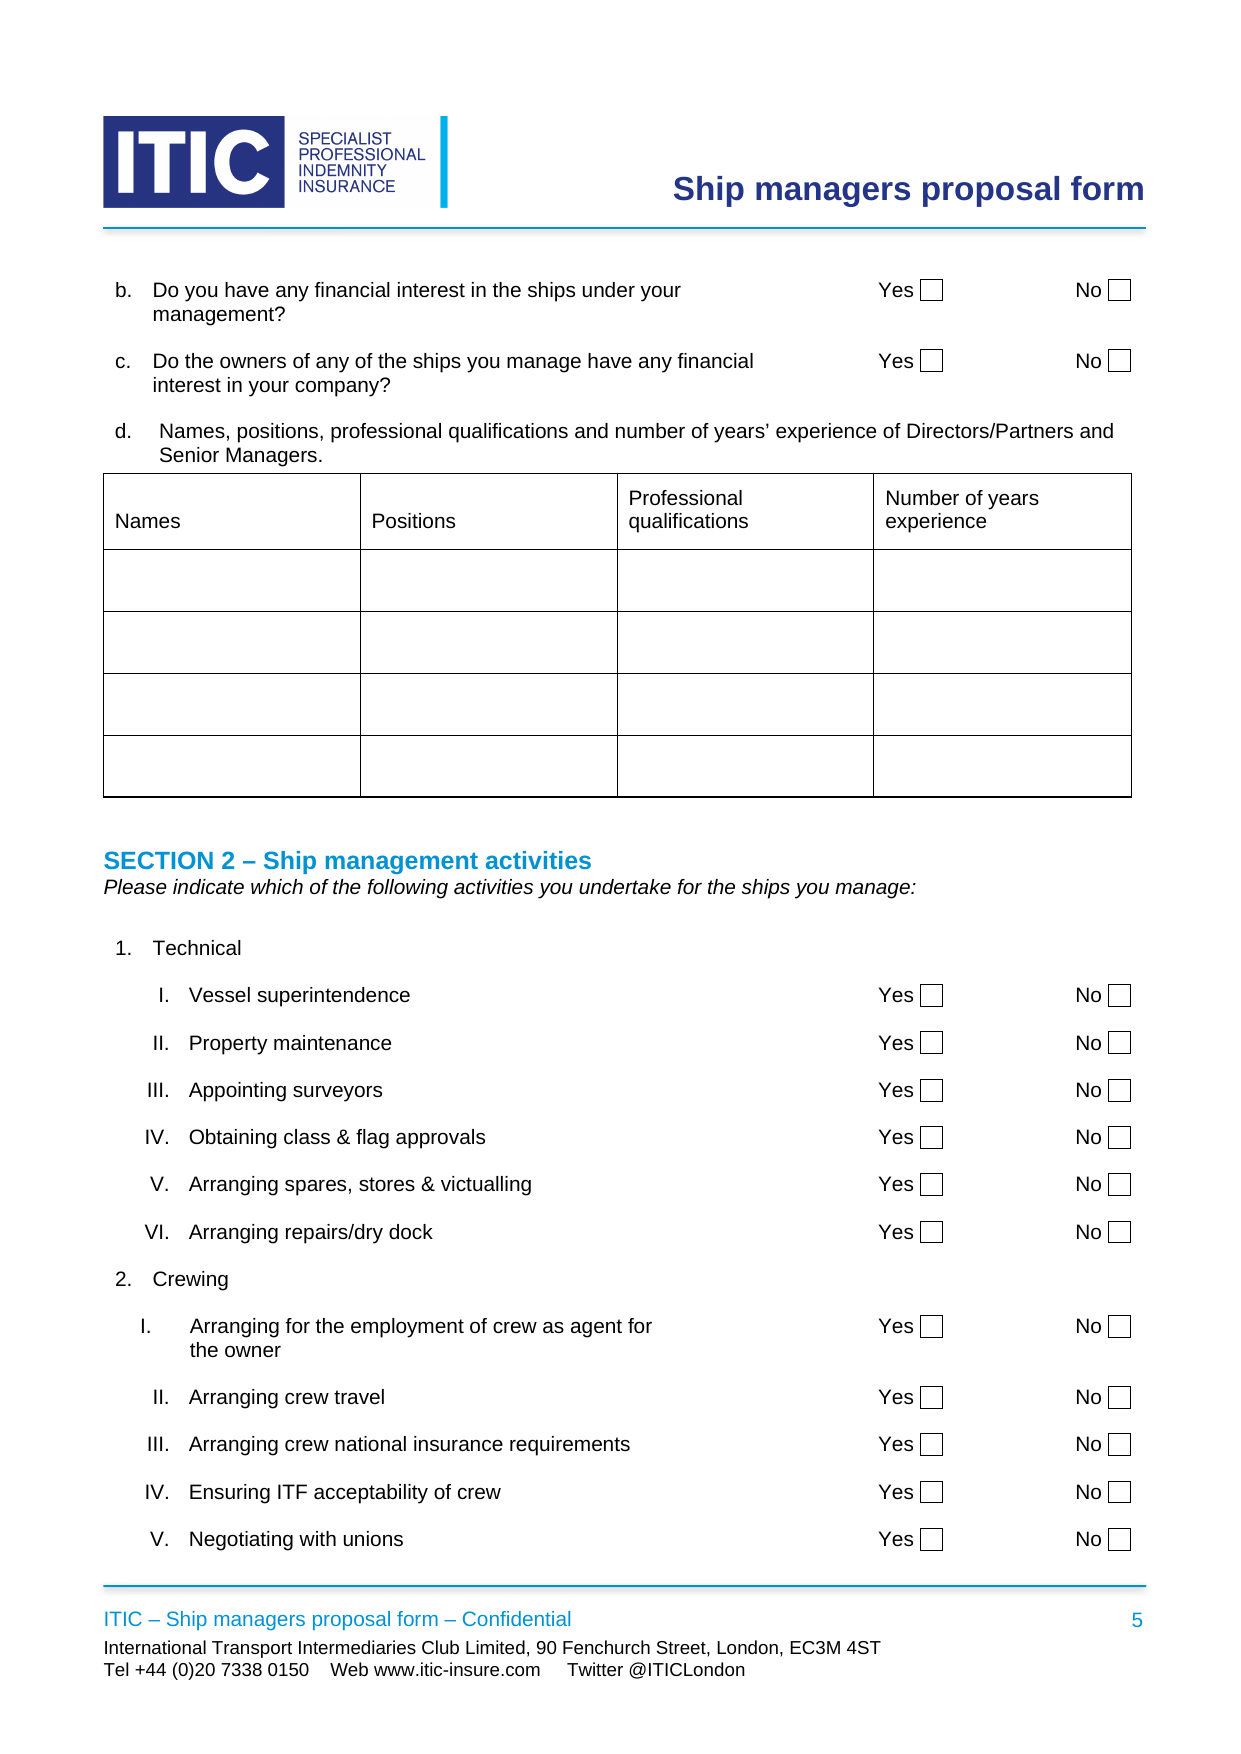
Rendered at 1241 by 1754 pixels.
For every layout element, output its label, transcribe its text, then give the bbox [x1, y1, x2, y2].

table_cell No [955, 1303, 1143, 1373]
table_cell No [955, 1515, 1143, 1562]
table_cell Arranging spares, stores & victualling [103, 1161, 769, 1208]
table_cell Names, positions, professional qualifications and number of years’ experience of Directors/Partners and Senior Managers. [103, 408, 1131, 472]
table_cell [618, 736, 873, 796]
table_cell Crewing [103, 1255, 1143, 1302]
table_cell Ensuring ITF acceptability of crew [103, 1468, 769, 1515]
table_cell No [955, 971, 1143, 1019]
table_cell [874, 612, 1131, 673]
table_cell No [955, 337, 1143, 407]
table_cell Yes [770, 1113, 954, 1161]
table_cell [361, 612, 617, 673]
table_cell [618, 612, 873, 673]
table_cell No [955, 1468, 1143, 1515]
table_header No [955, 266, 1143, 337]
table_header Technical [103, 924, 1143, 971]
table_cell [361, 550, 617, 611]
table_cell [104, 674, 360, 734]
table_cell Do the owners of any of the ships you manage have any financial interest in your company? [103, 337, 769, 407]
table_cell Yes [770, 1019, 954, 1066]
table_cell [874, 736, 1131, 796]
table_cell Yes [770, 1373, 954, 1421]
table_cell [874, 674, 1131, 734]
text SECTION 2 – Ship management activities Please indicate which of the following activities you undertake for the ships you manage: [103, 846, 1108, 899]
table_cell Yes [770, 1161, 954, 1208]
table_cell No [955, 1421, 1143, 1468]
table_header Do you have any financial interest in the ships under your management? [103, 266, 769, 337]
table_cell Arranging crew travel [103, 1373, 769, 1421]
table_cell Property maintenance [103, 1019, 769, 1066]
picture [103, 116, 440, 208]
table_cell Yes [770, 971, 954, 1019]
table_cell Yes [770, 1515, 954, 1562]
table_cell Appointing surveyors [103, 1066, 769, 1113]
table_cell No [955, 1066, 1143, 1113]
table_cell Yes [770, 1208, 954, 1255]
table_cell No [955, 1208, 1143, 1255]
table_cell [104, 736, 360, 796]
table_cell Names [104, 474, 360, 549]
table_cell Yes [770, 337, 954, 407]
table_cell [104, 550, 360, 611]
table_header Yes [770, 266, 954, 337]
table_cell [618, 674, 873, 734]
table_cell No [955, 1113, 1143, 1161]
table_cell [361, 736, 617, 796]
table_cell No [955, 1373, 1143, 1421]
table_cell No [955, 1019, 1143, 1066]
table_cell Professional qualifications [618, 474, 873, 549]
table_cell Positions [361, 474, 617, 549]
table_cell Arranging crew national insurance requirements [103, 1421, 769, 1468]
table_cell Vessel superintendence [103, 971, 769, 1019]
table_cell No [955, 1161, 1143, 1208]
table_cell Arranging for the employment of crew as agent for the owner [103, 1303, 769, 1373]
table_cell [618, 550, 873, 611]
table_cell Yes [770, 1066, 954, 1113]
table_cell Yes [770, 1421, 954, 1468]
table_cell [104, 612, 360, 673]
table_cell [361, 674, 617, 734]
table_cell Number of years experience [874, 474, 1131, 549]
table_cell Negotiating with unions [103, 1515, 769, 1562]
table_cell Arranging repairs/dry dock [103, 1208, 769, 1255]
table_cell Yes [770, 1303, 954, 1373]
table_cell Obtaining class & flag approvals [103, 1113, 769, 1161]
table_cell [874, 550, 1131, 611]
table_cell Yes [770, 1468, 954, 1515]
